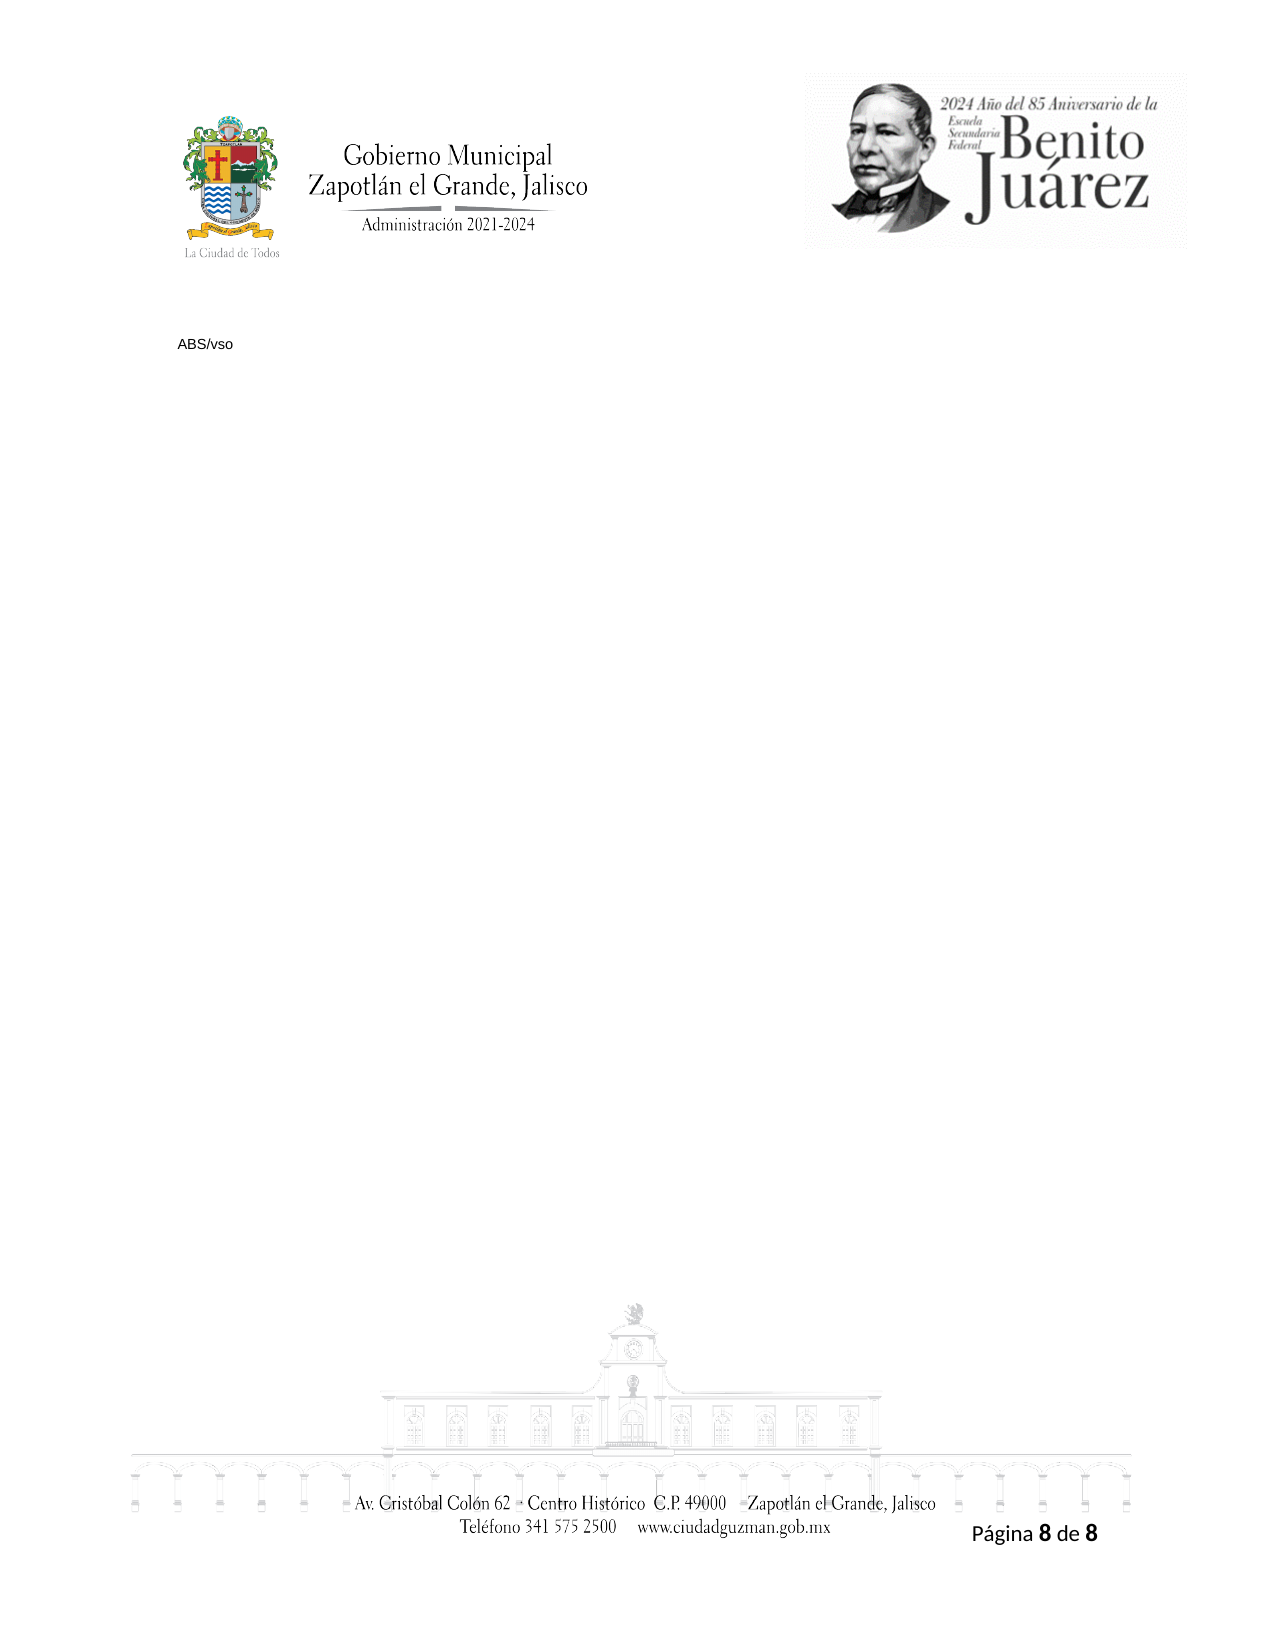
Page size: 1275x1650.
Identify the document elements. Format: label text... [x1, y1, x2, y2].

text ABS/vso [177, 335, 1098, 352]
picture [121, 66, 1190, 1577]
